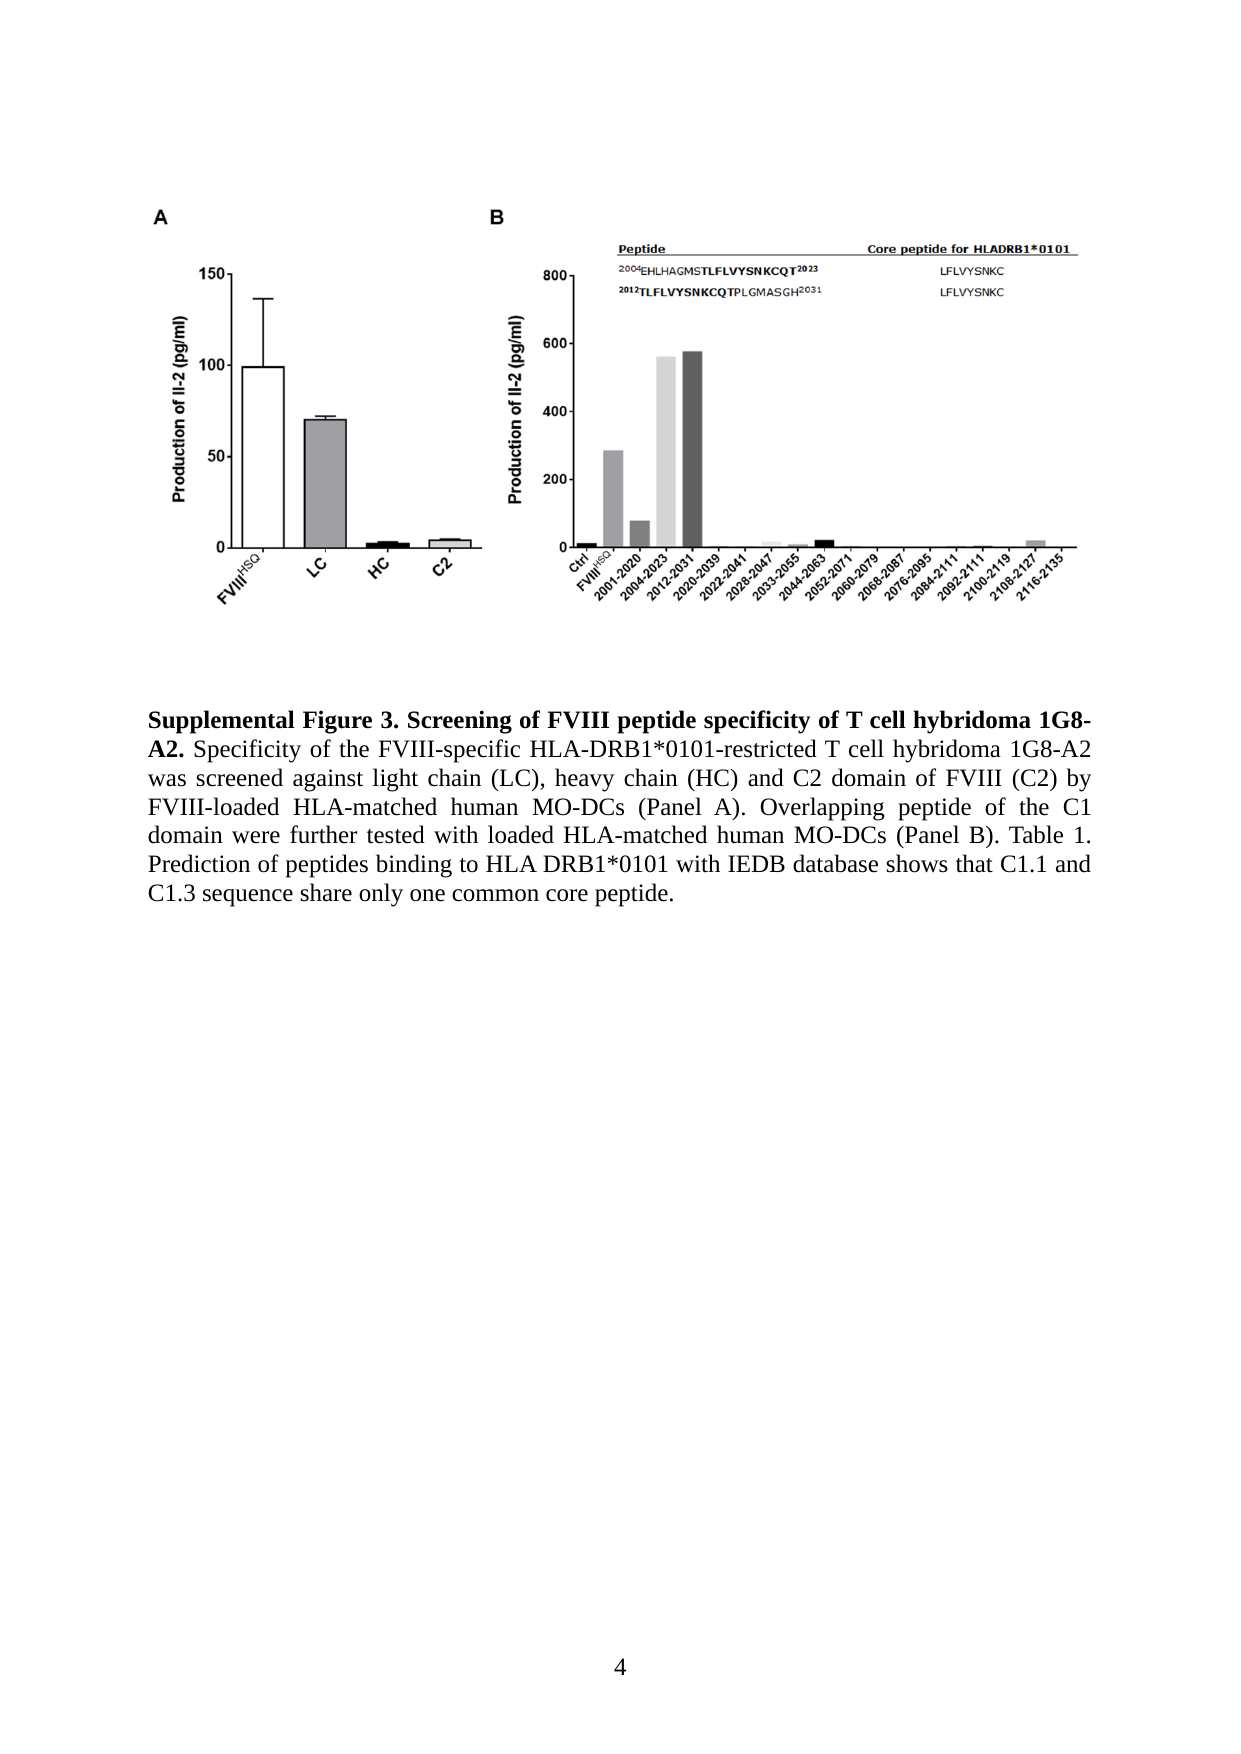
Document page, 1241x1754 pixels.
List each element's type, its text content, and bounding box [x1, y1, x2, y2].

picture [147, 205, 1093, 619]
text Supplemental Figure 3. Screening of FVIII peptide specificity of T cell hybridoma 1G8-A2. Specificity of the FVIII-specific HLA-DRB1*0101-restricted T cell hybridoma 1G8-A2 was screened against light chain (LC), heavy chain (HC) and C2 domain of FVIII (C2) by FVIII-loaded HLA-matched human MO-DCs (Panel A). Overlapping peptide of the C1 domain were further tested with loaded HLA-matched human MO-DCs (Panel B). Table 1. Prediction of peptides binding to HLA DRB1*0101 with IEDB database shows that C1.1 and C1.3 sequence share only one common core peptide. [148, 705, 1093, 907]
